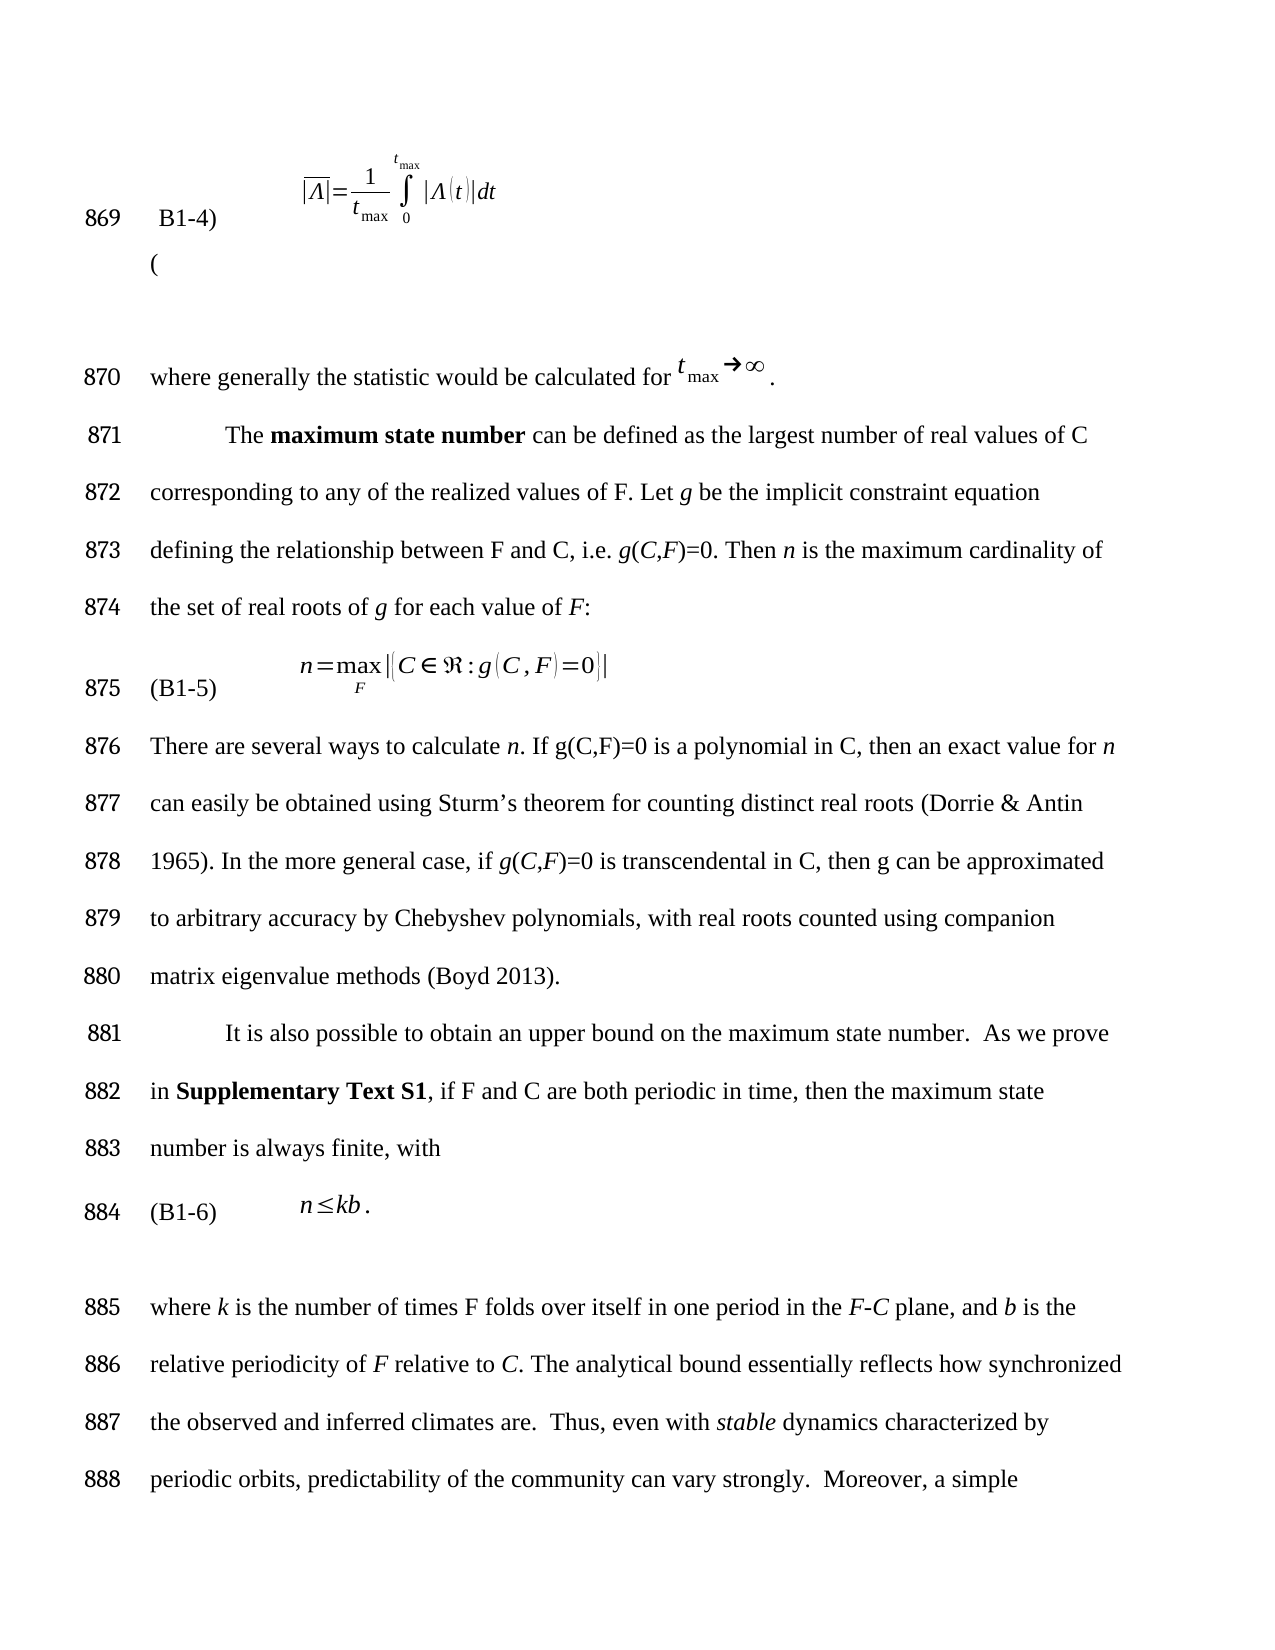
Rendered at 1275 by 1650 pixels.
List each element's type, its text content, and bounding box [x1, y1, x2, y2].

text It is also possible to obtain an upper bound on the maximum state number. As we prove in Supplementary Text S1, if F and C are both periodic in time, then the maximum state number is always finite, with [150, 1018, 1125, 1162]
text The maximum state number can be defined as the largest number of real values of C corresponding to any of the realized values of F. Let g be the implicit constraint equation defining the relationship between F and C, i.e. g(C,F)=0. Then n is the maximum cardinality of the set of real roots of g for each value of F: [150, 420, 1125, 621]
text (B1-4) [150, 150, 1125, 277]
text (B1-6) [150, 1191, 1125, 1241]
text There are several ways to calculate n. If g(C,F)=0 is a polynomial in C, then an exact value for n can easily be obtained using Sturm’s theorem for counting distinct real roots (Dorrie & Antin 1965). In the more general case, if g(C,F)=0 is transcendental in C, then g can be approximated to arbitrary accuracy by Chebyshev polynomials, with real roots counted using companion matrix eigenvalue methods (Boyd 2013). [150, 731, 1125, 990]
text where generally the statistic would be calculated for . [150, 351, 1125, 391]
text (B1-5) [150, 650, 1125, 702]
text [150, 1292, 1125, 1493]
